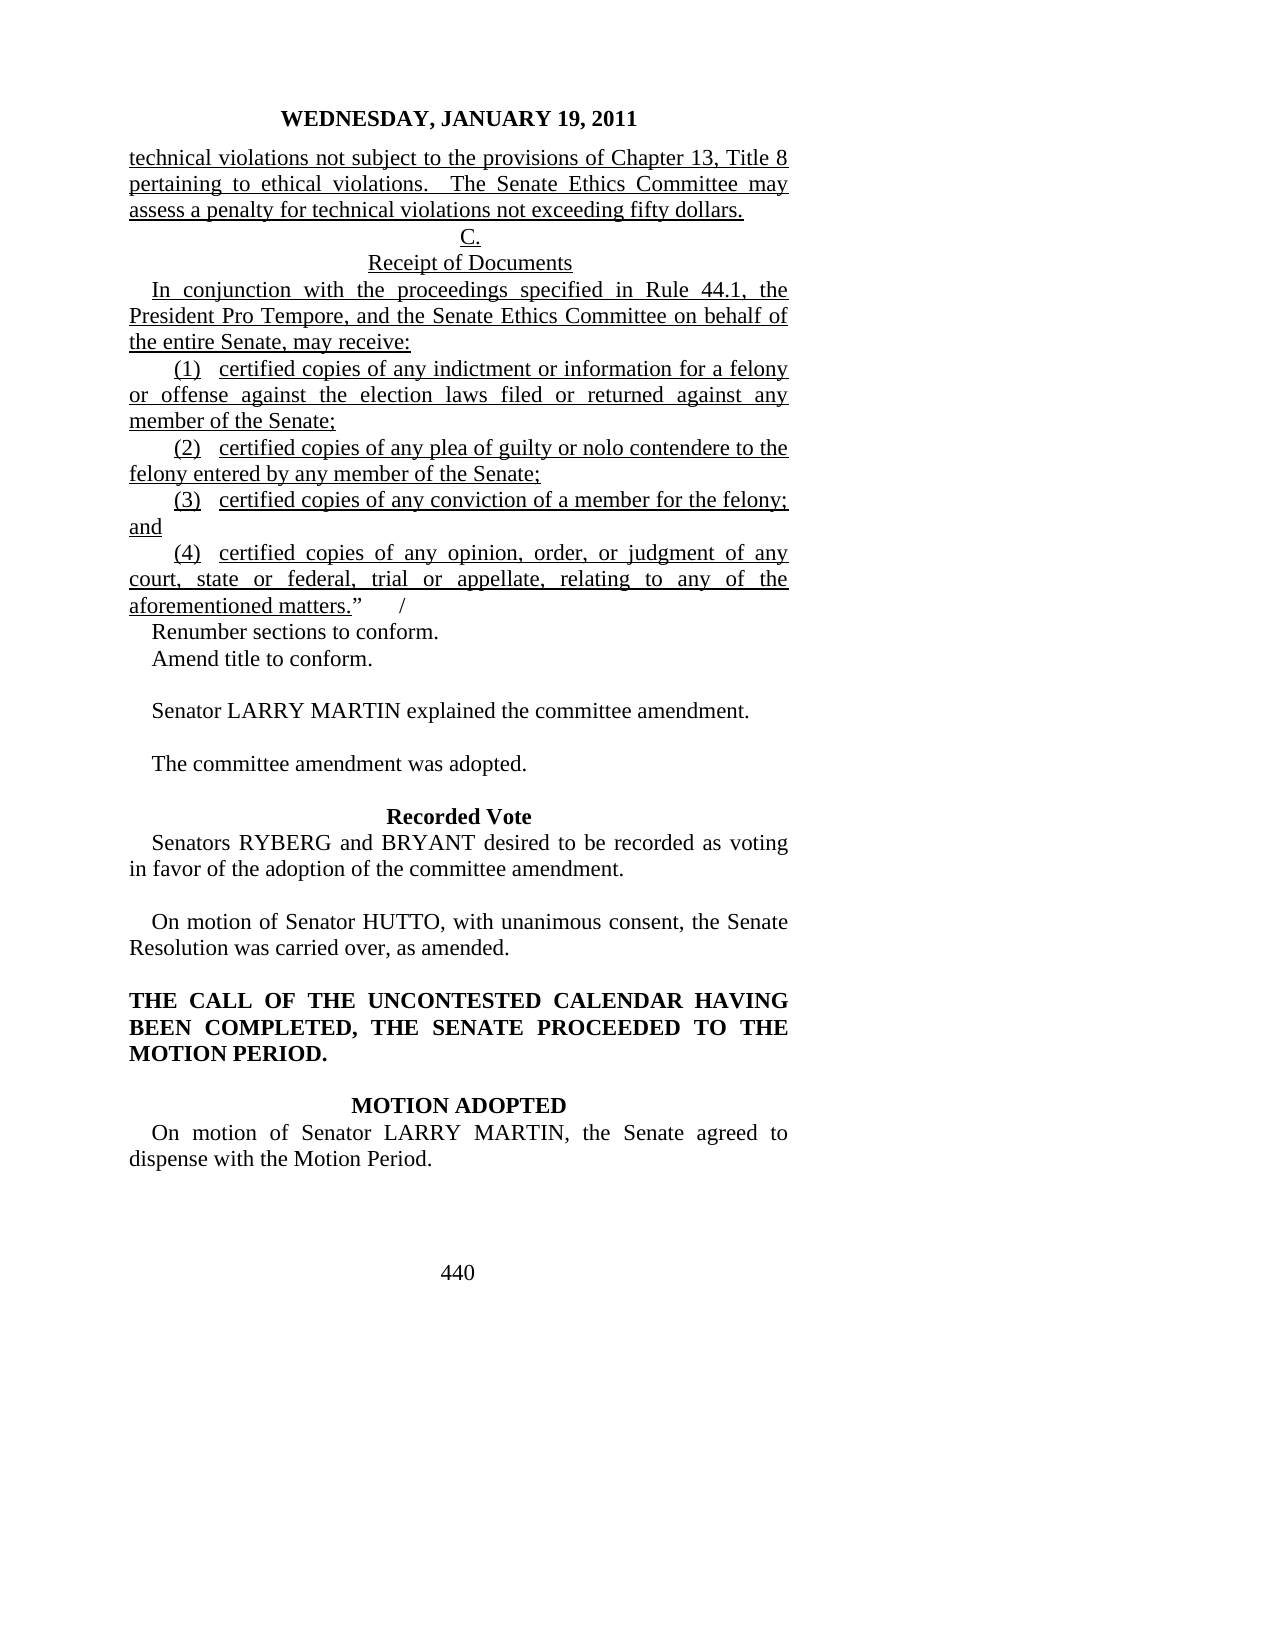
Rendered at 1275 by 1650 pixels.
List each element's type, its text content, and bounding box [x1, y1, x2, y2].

text (1) certified copies of any indictment or information for a felony or offense against the election laws filed or returned against any member of the Senate; [129, 355, 789, 404]
text (4) certified copies of any opinion, order, or judgment of any court, state or federal, trial or appellate, relating to any of the aforementioned matters.” / [129, 539, 789, 588]
text Recorded Vote [129, 803, 789, 829]
text C. [129, 223, 789, 249]
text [129, 144, 789, 167]
text Renumber sections to conform. [129, 618, 789, 644]
text Senator LARRY MARTIN explained the committee amendment. [129, 697, 789, 724]
text The committee amendment was adopted. [129, 750, 789, 776]
text On motion of Senator HUTTO, with unanimous consent, the Senate Resolution was carried over, as amended. [129, 908, 789, 961]
text MOTION ADOPTED [129, 1093, 789, 1119]
text (3) certified copies of any conviction of a member for the felony; and [129, 486, 789, 539]
text Senators RYBERG and BRYANT desired to be recorded as voting in favor of the adoption of the committee amendment. [129, 829, 789, 882]
text In conjunction with the proceedings specified in Rule 44.1, the President Pro Tempore, and the Senate Ethics Committee on behalf of the entire Senate, may receive: [129, 276, 789, 355]
text Amend title to conform. [129, 644, 789, 671]
text (4) certified copies of any opinion, order, or judgment of any court, state or federal, trial or appellate, relating to any of the aforementioned matters.” / [129, 590, 789, 618]
text On motion of Senator LARRY MARTIN, the Senate agreed to dispense with the Motion Period. [129, 1119, 789, 1172]
text THE CALL OF THE UNCONTESTED CALENDAR HAVING BEEN COMPLETED, THE SENATE PROCEEDED TO THE MOTION PERIOD. [129, 987, 789, 1066]
text Receipt of Documents [129, 249, 789, 276]
text (2) certified copies of any plea of guilty or nolo contendere to the felony entered by any member of the Senate; [129, 434, 789, 486]
text (1) certified copies of any indictment or information for a felony or offense against the election laws filed or returned against any member of the Senate; [129, 405, 789, 434]
